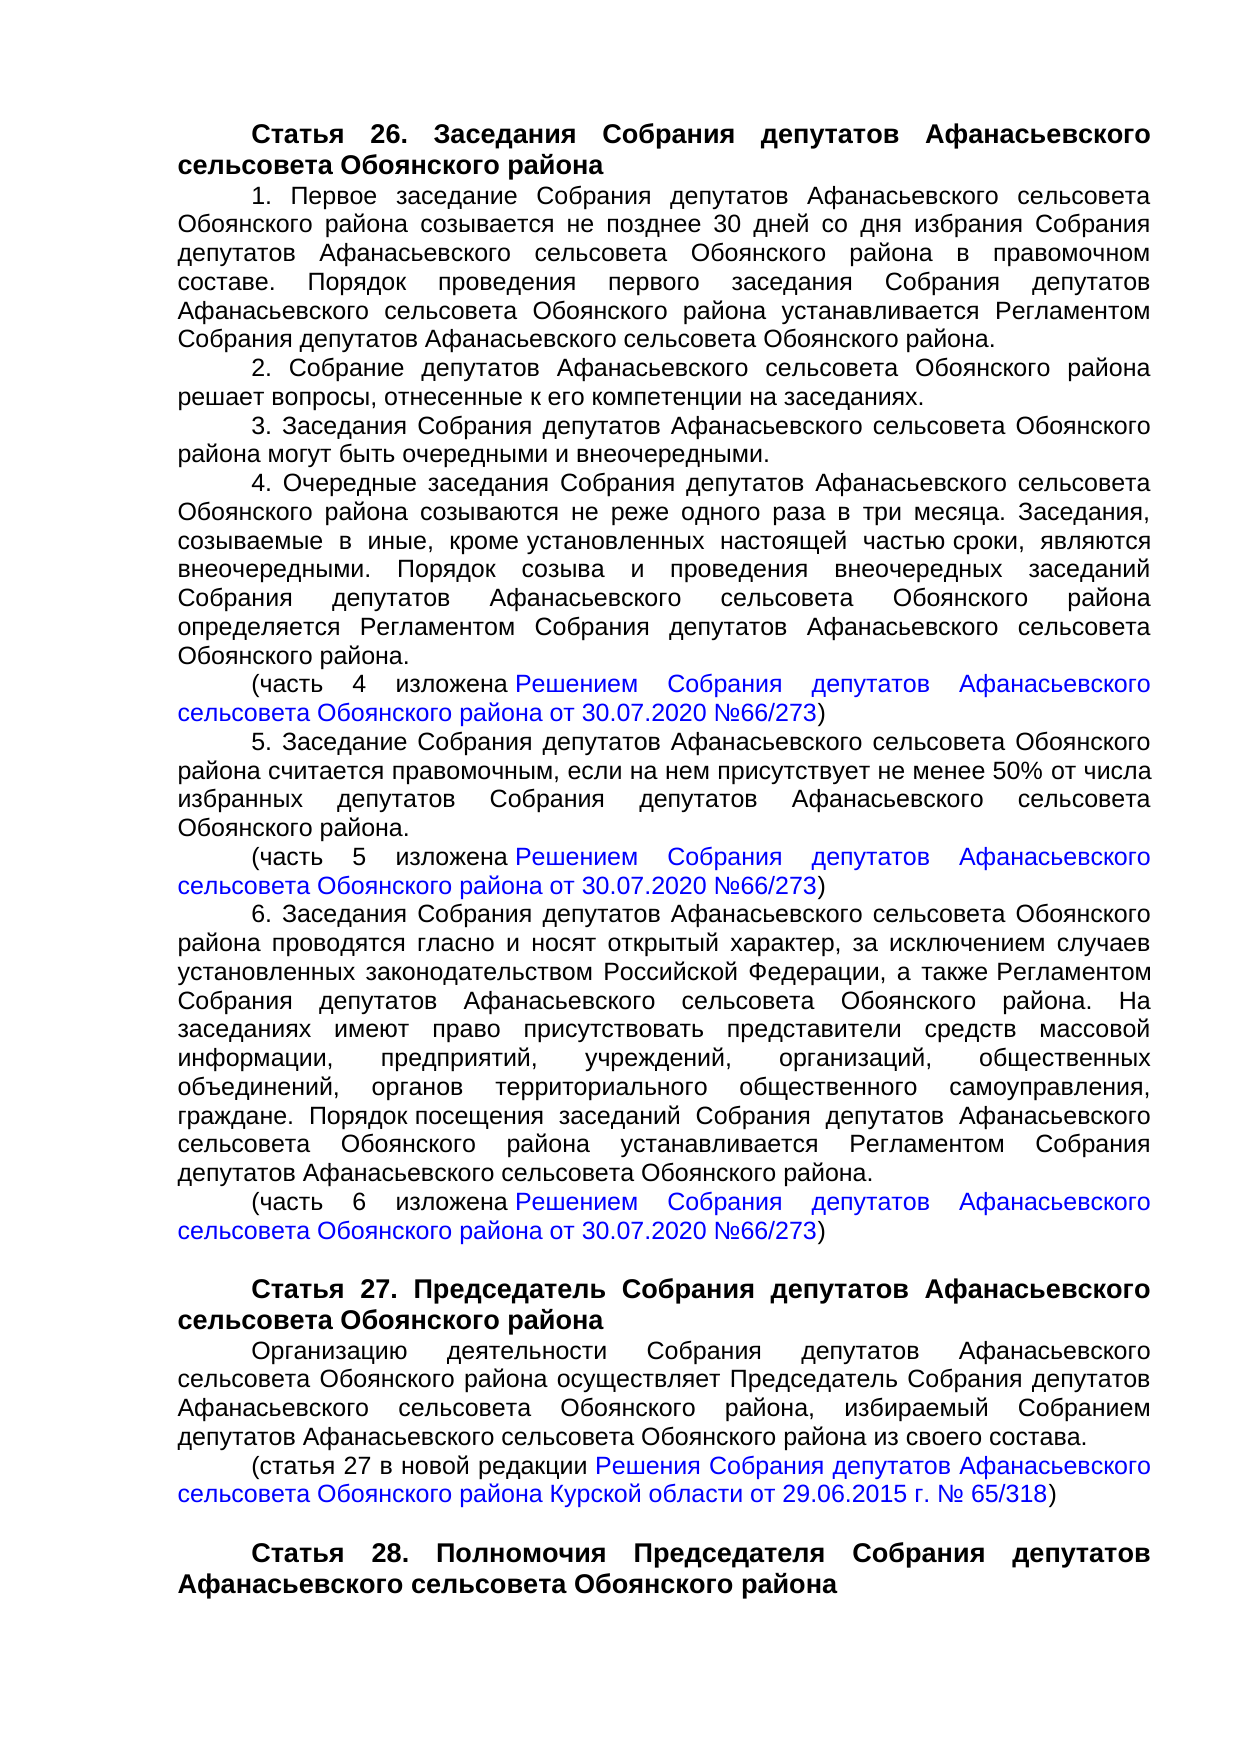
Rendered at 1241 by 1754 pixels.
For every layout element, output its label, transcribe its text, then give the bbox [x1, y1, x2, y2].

text Статья 27. Председатель Собрания депутатов Афанасьевского сельсовета Обоянского района [177, 1273, 1152, 1336]
text Организацию деятельности Собрания депутатов Афанасьевского сельсовета Обоянского района осуществляет Председатель Собрания депутатов Афанасьевского сельсовета Обоянского района, избираемый Собранием депутатов Афанасьевского сельсовета Обоянского района из своего состава. [177, 1336, 1152, 1451]
text 6. Заседания Собрания депутатов Афанасьевского сельсовета Обоянского района проводятся гласно и носят открытый характер, за исключением случаев установленных законодательством Российской Федерации, а также Регламентом Собрания депутатов Афанасьевского сельсовета Обоянского района. На заседаниях имеют право присутствовать представители средств массовой информации, предприятий, учреждений, организаций, общественных объединений, органов территориального общественного самоуправления, граждане. Порядок посещения заседаний Собрания депутатов Афанасьевского сельсовета Обоянского района устанавливается Регламентом Собрания депутатов Афанасьевского сельсовета Обоянского района. [177, 899, 1152, 1187]
text 2. Собрание депутатов Афанасьевского сельсовета Обоянского района решает вопросы, отнесенные к его компетенции на заседаниях. [177, 353, 1152, 411]
text 1. Первое заседание Собрания депутатов Афанасьевского сельсовета Обоянского района созывается не позднее 30 дней со дня избрания Собрания депутатов Афанасьевского сельсовета Обоянского района в правомочном составе. Порядок проведения первого заседания Собрания депутатов Афанасьевского сельсовета Обоянского района устанавливается Регламентом Собрания депутатов Афанасьевского сельсовета Обоянского района. [177, 181, 1152, 353]
text Статья 28. Полномочия Председателя Собрания депутатов Афанасьевского сельсовета Обоянского района [177, 1537, 1152, 1599]
text (часть 4 изложена Решением Собрания депутатов Афанасьевского сельсовета Обоянского района от 30.07.2020 №66/273) [177, 669, 1152, 727]
text Статья 26. Заседания Собрания депутатов Афанасьевского сельсовета Обоянского района [177, 118, 1152, 181]
text (часть 6 изложена Решением Собрания депутатов Афанасьевского сельсовета Обоянского района от 30.07.2020 №66/273) [177, 1187, 1152, 1244]
text 3. Заседания Собрания депутатов Афанасьевского сельсовета Обоянского района могут быть очередными и внеочередными. [177, 411, 1152, 468]
text 4. Очередные заседания Собрания депутатов Афанасьевского сельсовета Обоянского района созываются не реже одного раза в три месяца. Заседания, созываемые в иные, кроме установленных настоящей частью сроки, являются внеочередными. Порядок созыва и проведения внеочередных заседаний Собрания депутатов Афанасьевского сельсовета Обоянского района определяется Регламентом Собрания депутатов Афанасьевского сельсовета Обоянского района. [177, 468, 1152, 669]
text 5. Заседание Собрания депутатов Афанасьевского сельсовета Обоянского района считается правомочным, если на нем присутствует не менее 50% от числа избранных депутатов Собрания депутатов Афанасьевского сельсовета Обоянского района. [177, 727, 1152, 842]
text (статья 27 в новой редакции Решения Собрания депутатов Афанасьевского сельсовета Обоянского района Курской области от 29.06.2015 г. № 65/318) [177, 1451, 1152, 1508]
text (часть 5 изложена Решением Собрания депутатов Афанасьевского сельсовета Обоянского района от 30.07.2020 №66/273) [177, 842, 1152, 899]
